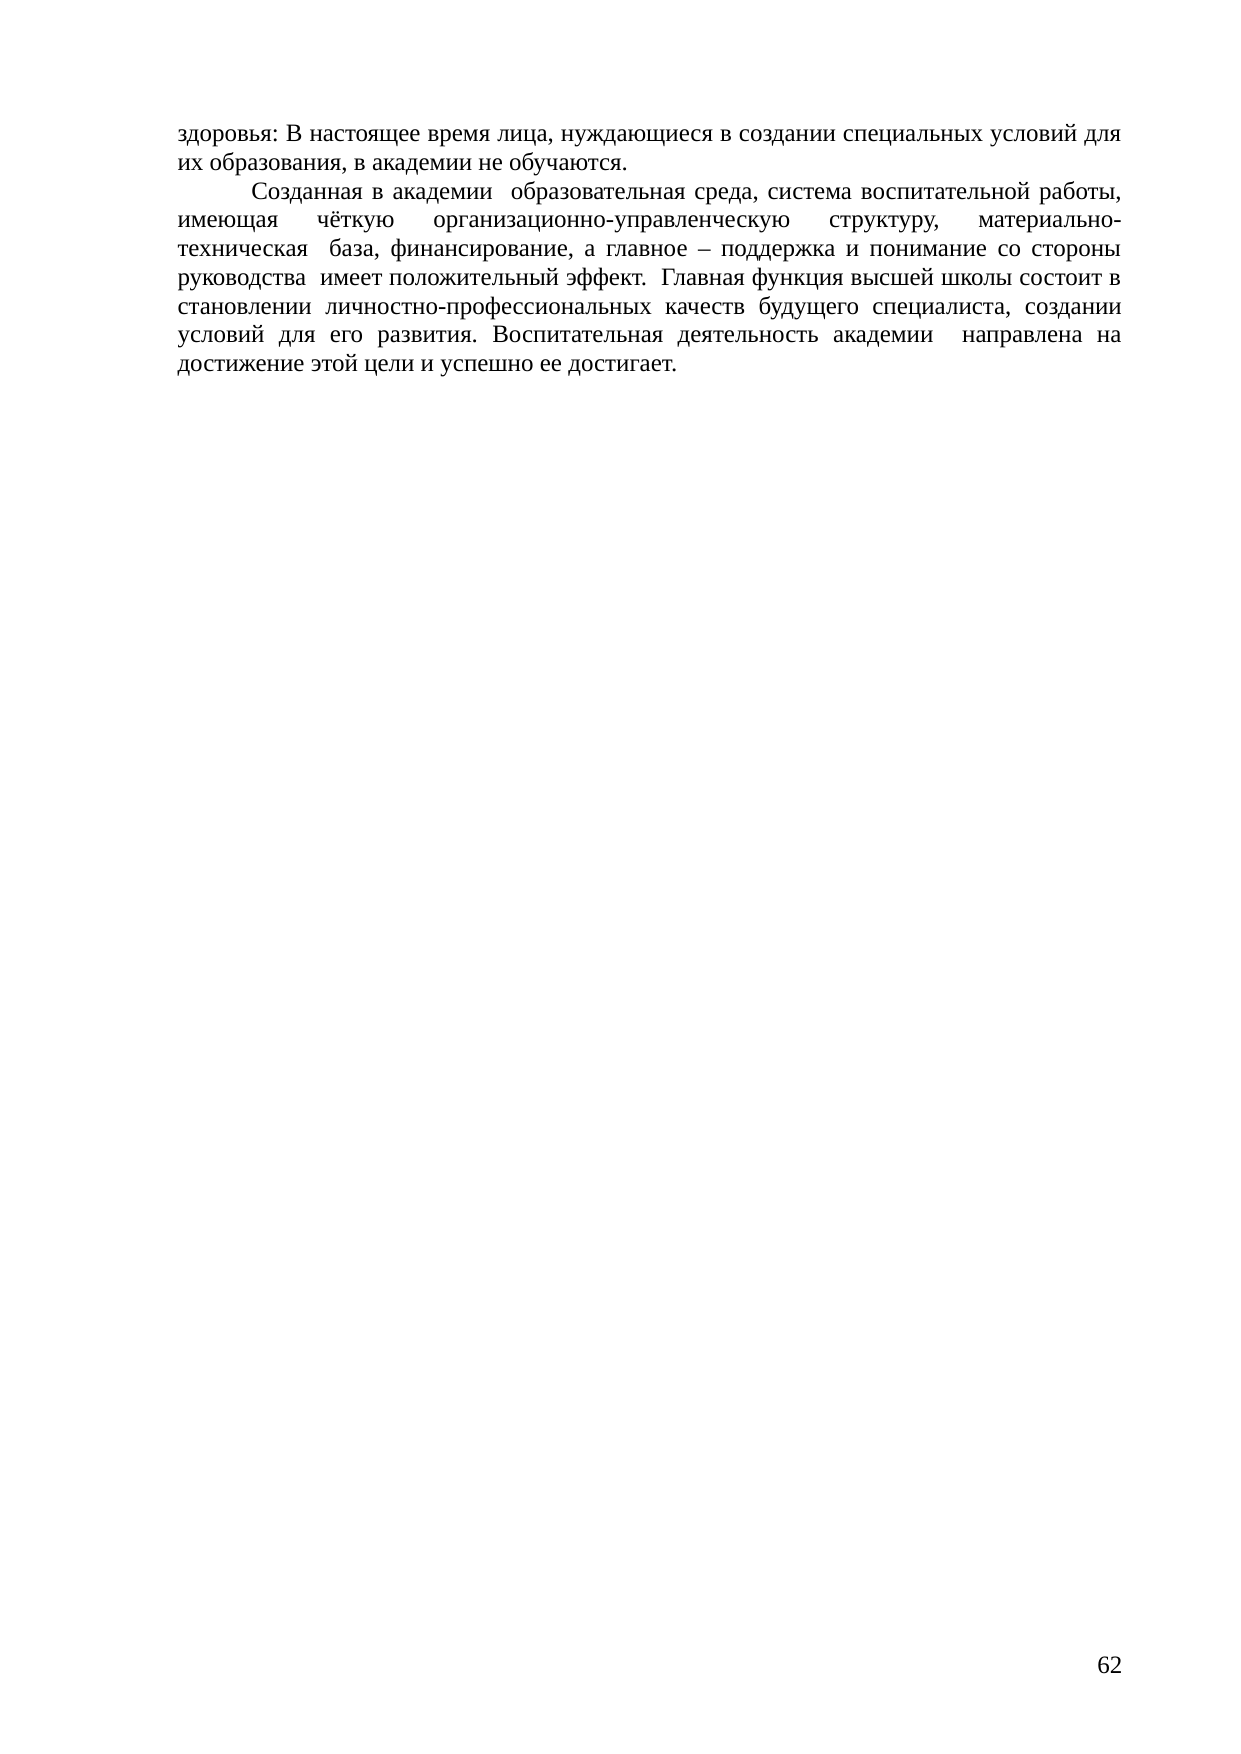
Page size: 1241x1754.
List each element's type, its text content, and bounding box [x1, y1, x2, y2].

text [177, 118, 1122, 176]
text Созданная в академии образовательная среда, система воспитательной работы, имеющая чёткую организационно-управленческую структуру, материально-техническая база, финансирование, а главное – поддержка и понимание со стороны руководства имеет положительный эффект. Главная функция высшей школы состоит в становлении личностно-профессиональных качеств будущего специалиста, создании условий для его развития. Воспитательная деятельность академии направлена на достижение этой цели и успешно ее достигает. [177, 176, 1122, 377]
